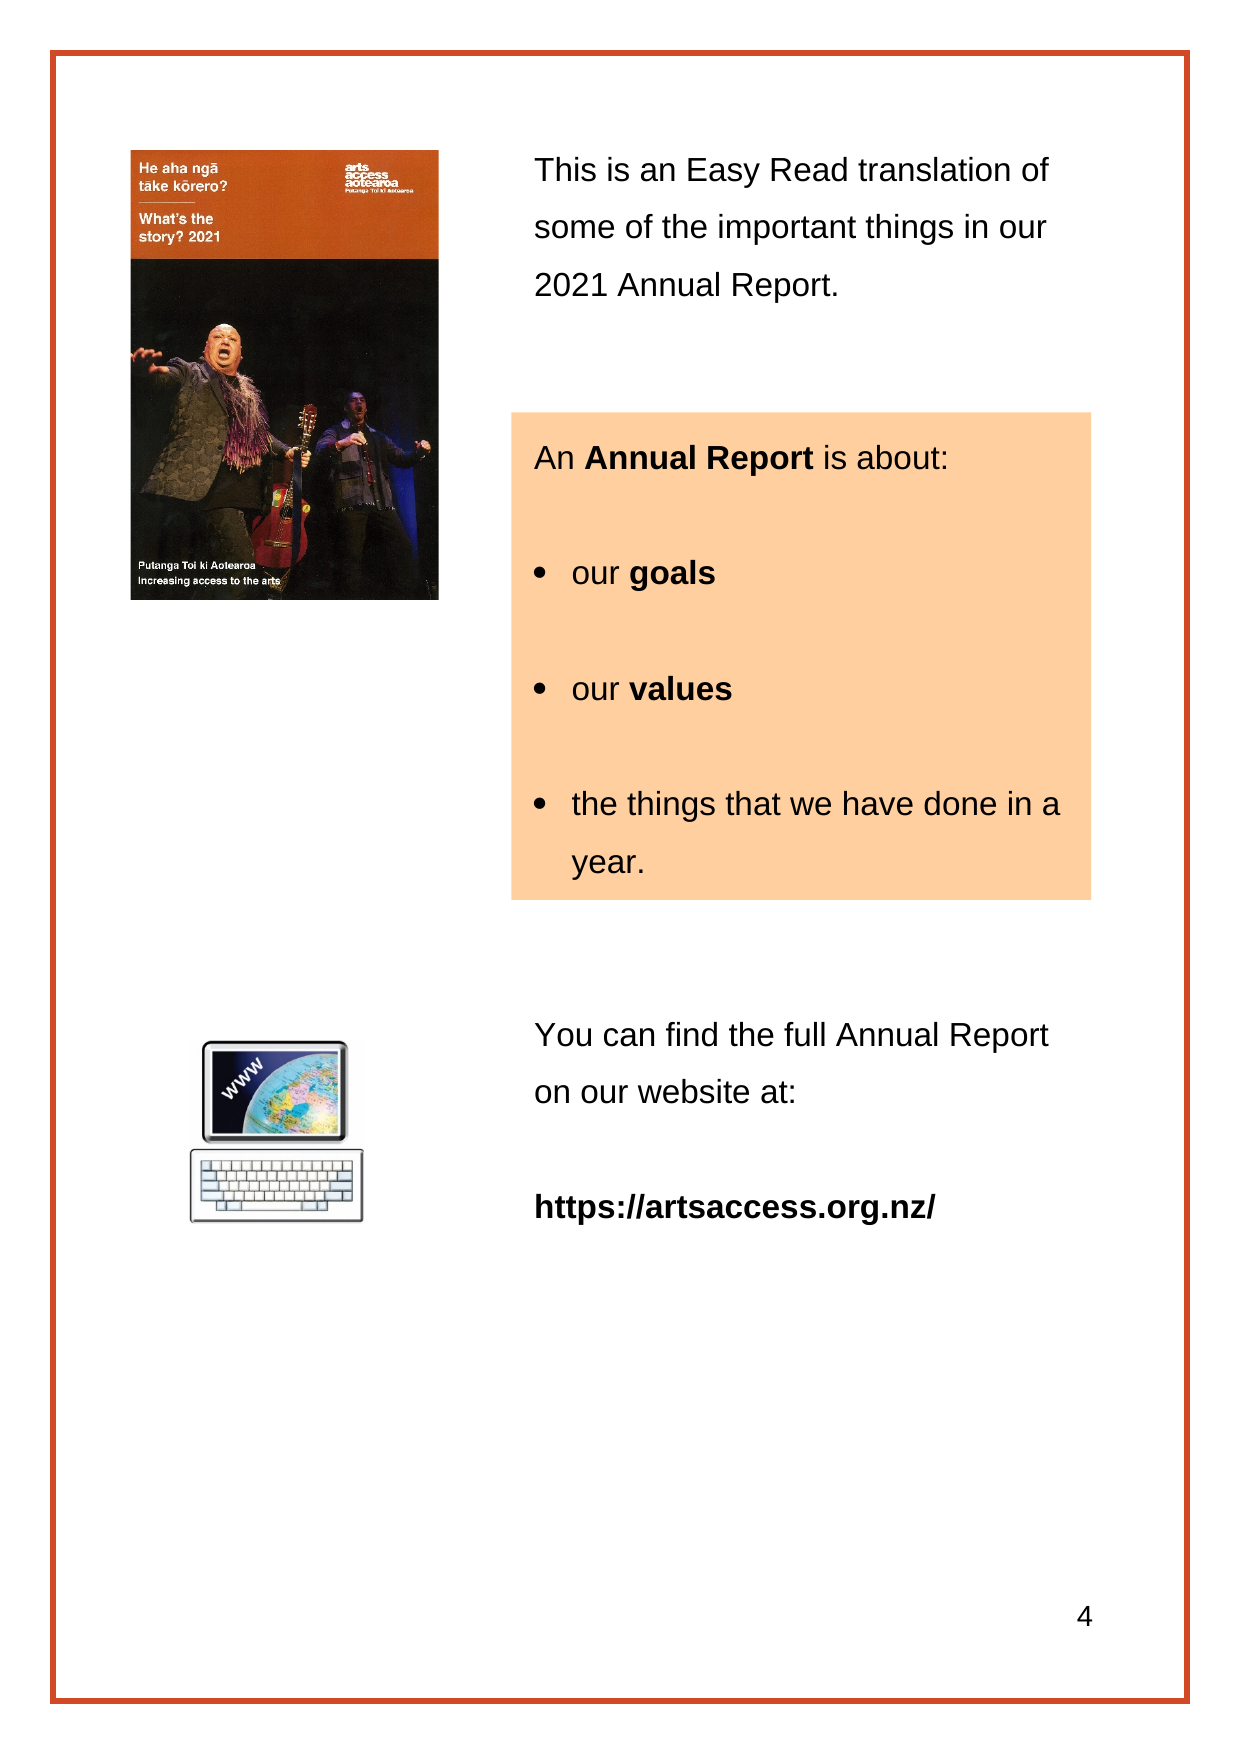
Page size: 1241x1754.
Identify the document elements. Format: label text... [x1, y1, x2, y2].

list our values [534, 669, 1093, 707]
picture [129, 150, 439, 597]
text https://artsaccess.org.nz/ [534, 1187, 1093, 1226]
text This is an Easy Read translation of some of the important things in our 2021 Annual Report. [534, 150, 1093, 304]
text You can find the full Annual Report on our website at: [534, 1014, 1093, 1111]
list the things that we have done in a year. [534, 784, 1093, 880]
picture [189, 1040, 365, 1224]
text An Annual Report is about: [534, 438, 1093, 476]
list our goals [534, 553, 1093, 592]
